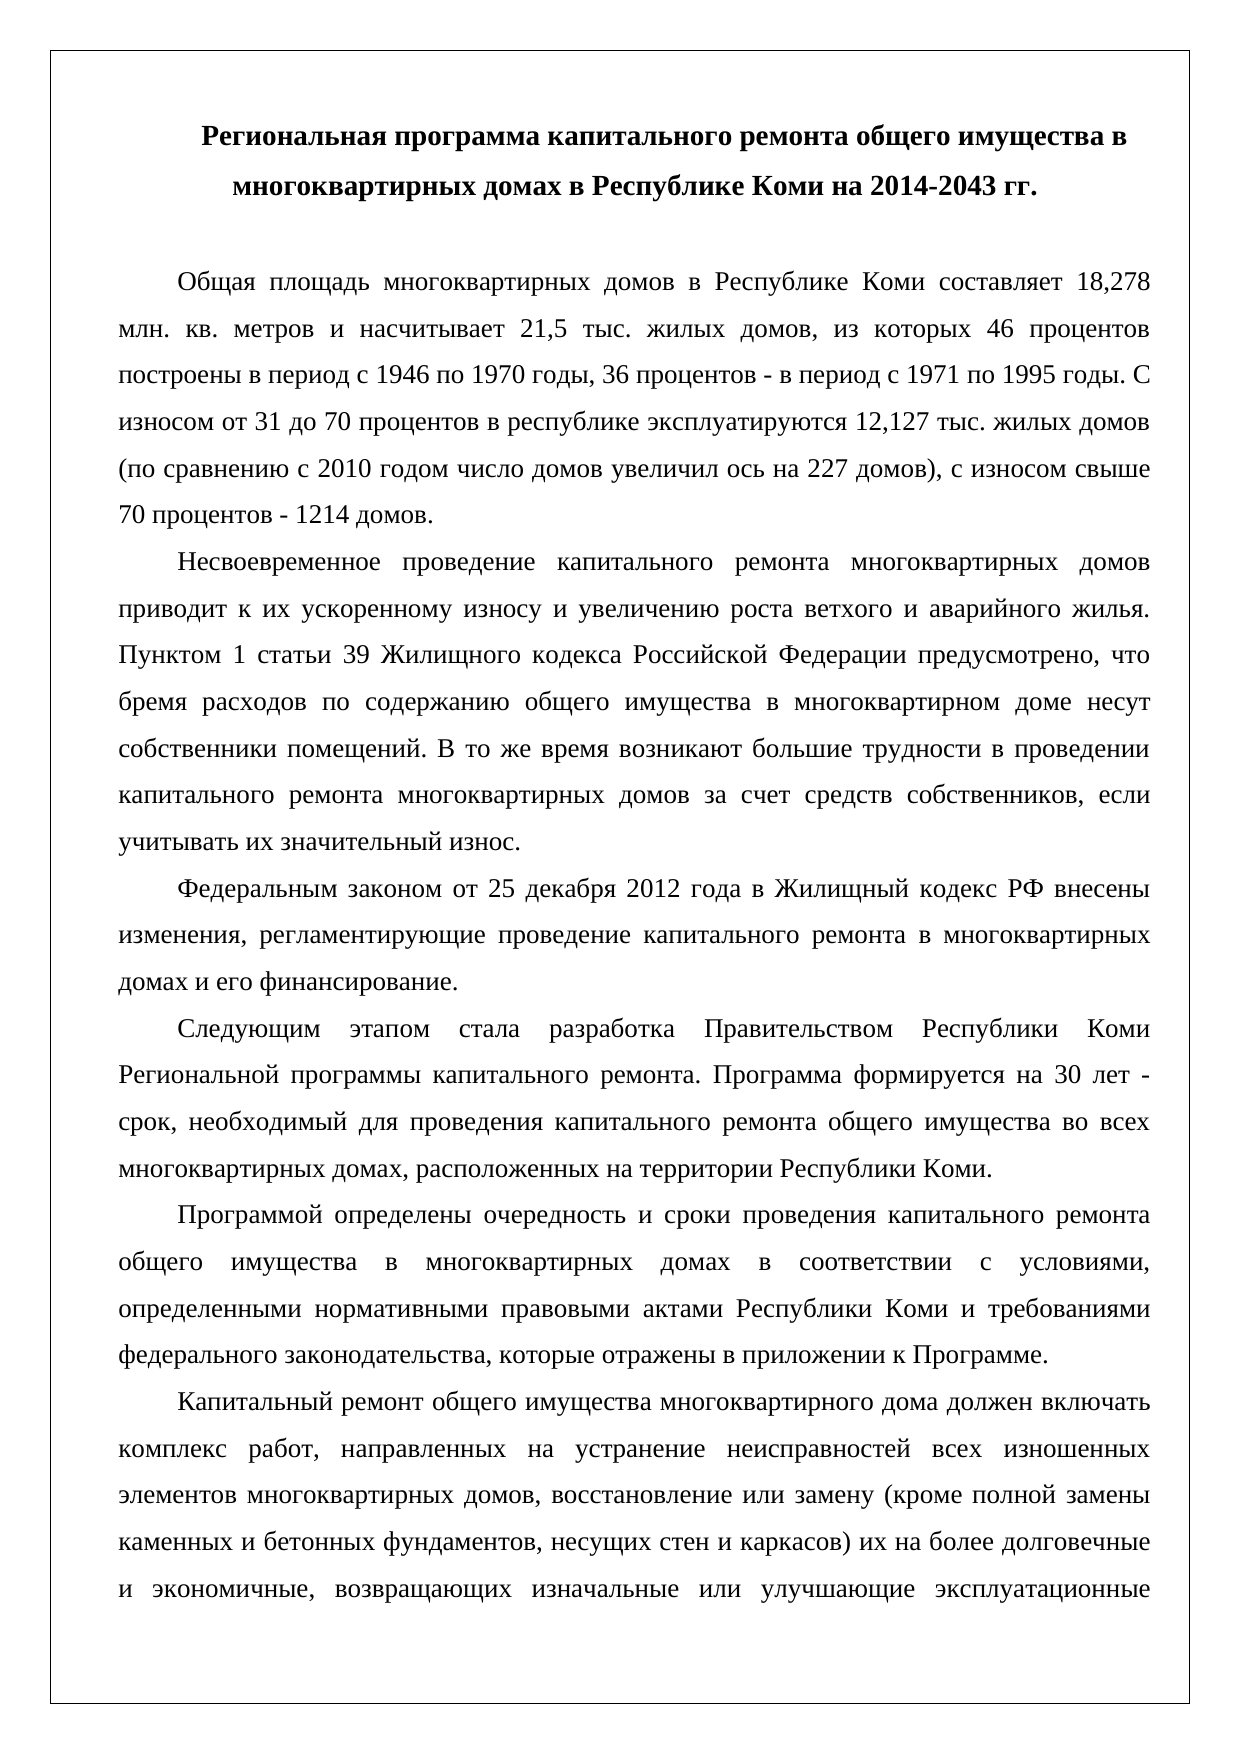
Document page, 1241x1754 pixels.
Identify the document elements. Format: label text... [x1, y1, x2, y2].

text Следующим этапом стала разработка Правительством Республики Коми Региональной программы капитального ремонта. Программа формируется на 30 лет - срок, необходимый для проведения капитального ремонта общего имущества во всех многоквартирных домах, расположенных на территории Республики Коми. [118, 1012, 1152, 1183]
text Региональная программа капитального ремонта общего имущества в многоквартирных домах в Республике Коми на 2014-2043 гг. [118, 118, 1152, 202]
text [118, 1385, 1152, 1603]
text Федеральным законом от 25 декабря 2012 года в Жилищный кодекс РФ внесены изменения, регламентирующие проведение капитального ремонта в многоквартирных домах и его финансирование. [118, 872, 1152, 996]
text Общая площадь многоквартирных домов в Республике Коми составляет 18,278 млн. кв. метров и насчитывает 21,5 тыс. жилых домов, из которых 46 процентов построены в период с 1946 по 1970 годы, 36 процентов - в период с 1971 по 1995 годы. С износом от 31 до 70 процентов в республике эксплуатируются 12,127 тыс. жилых домов (по сравнению с 2010 годом число домов увеличил ось на 227 домов), с износом свыше 70 процентов - 1214 домов. [118, 265, 1152, 530]
text Программой определены очередность и сроки проведения капитального ремонта общего имущества в многоквартирных домах в соответствии с условиями, определенными нормативными правовыми актами Республики Коми и требованиями федерального законодательства, которые отражены в приложении к Программе. [118, 1199, 1152, 1370]
text Несвоевременное проведение капитального ремонта многоквартирных домов приводит к их ускоренному износу и увеличению роста ветхого и аварийного жилья. Пунктом 1 статьи 39 Жилищного кодекса Российской Федерации предусмотрено, что бремя расходов по содержанию общего имущества в многоквартирном доме несут собственники помещений. В то же время возникают большие трудности в проведении капитального ремонта многоквартирных домов за счет средств собственников, если учитывать их значительный износ. [118, 545, 1152, 856]
